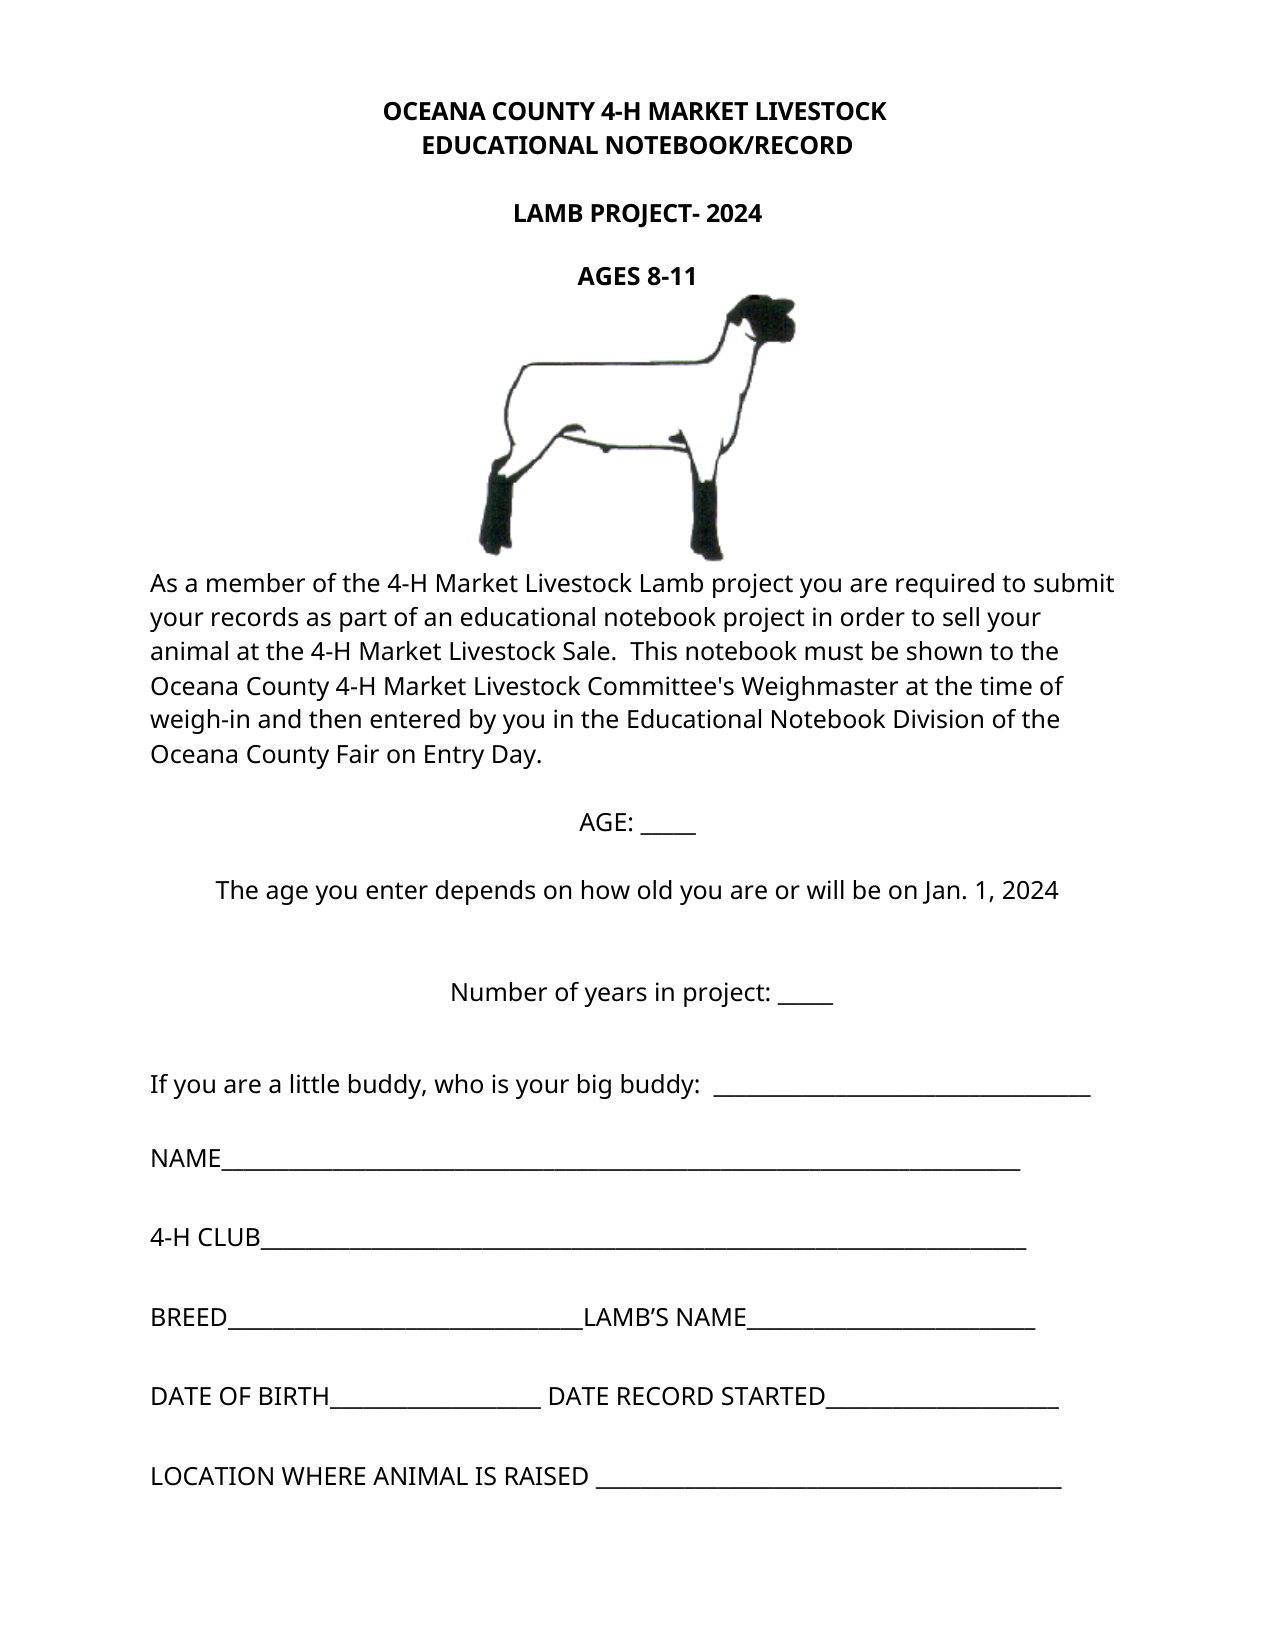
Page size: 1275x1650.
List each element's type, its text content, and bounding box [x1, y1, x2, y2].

text OCEANA COUNTY 4-H MARKET LIVESTOCK [150, 94, 1125, 128]
text AGE: _____ [150, 804, 1125, 838]
text Number of years in project: _____ [150, 975, 1125, 1009]
text 4-H CLUB_____________________________________________________________________ [150, 1220, 1125, 1254]
text BREED________________________________LAMB’S NAME__________________________ [150, 1299, 1125, 1333]
text NAME________________________________________________________________________ [150, 1140, 1125, 1174]
text As a member of the 4-H Market Livestock Lamb project you are required to submit your records as part of an educational notebook project in order to sell your animal at the 4-H Market Livestock Sale. This notebook must be shown to the Oceana County 4-H Market Livestock Committee's Weighmaster at the time of weigh-in and then entered by you in the Educational Notebook Division of the Oceana County Fair on Entry Day. [150, 566, 1125, 770]
text DATE OF BIRTH___________________ DATE RECORD STARTED_____________________ [150, 1379, 1125, 1413]
text EDUCATIONAL NOTEBOOK/RECORD [150, 128, 1125, 162]
picture [473, 292, 802, 566]
subtitle LAMB PROJECT- 2024 [150, 196, 1125, 230]
text AGES 8-11 [150, 258, 1125, 292]
text The age you enter depends on how old you are or will be on Jan. 1, 2024 [150, 872, 1125, 907]
text If you are a little buddy, who is your big buddy: __________________________________ [150, 1066, 1125, 1101]
text LOCATION WHERE ANIMAL IS RAISED __________________________________________ [150, 1458, 1125, 1492]
